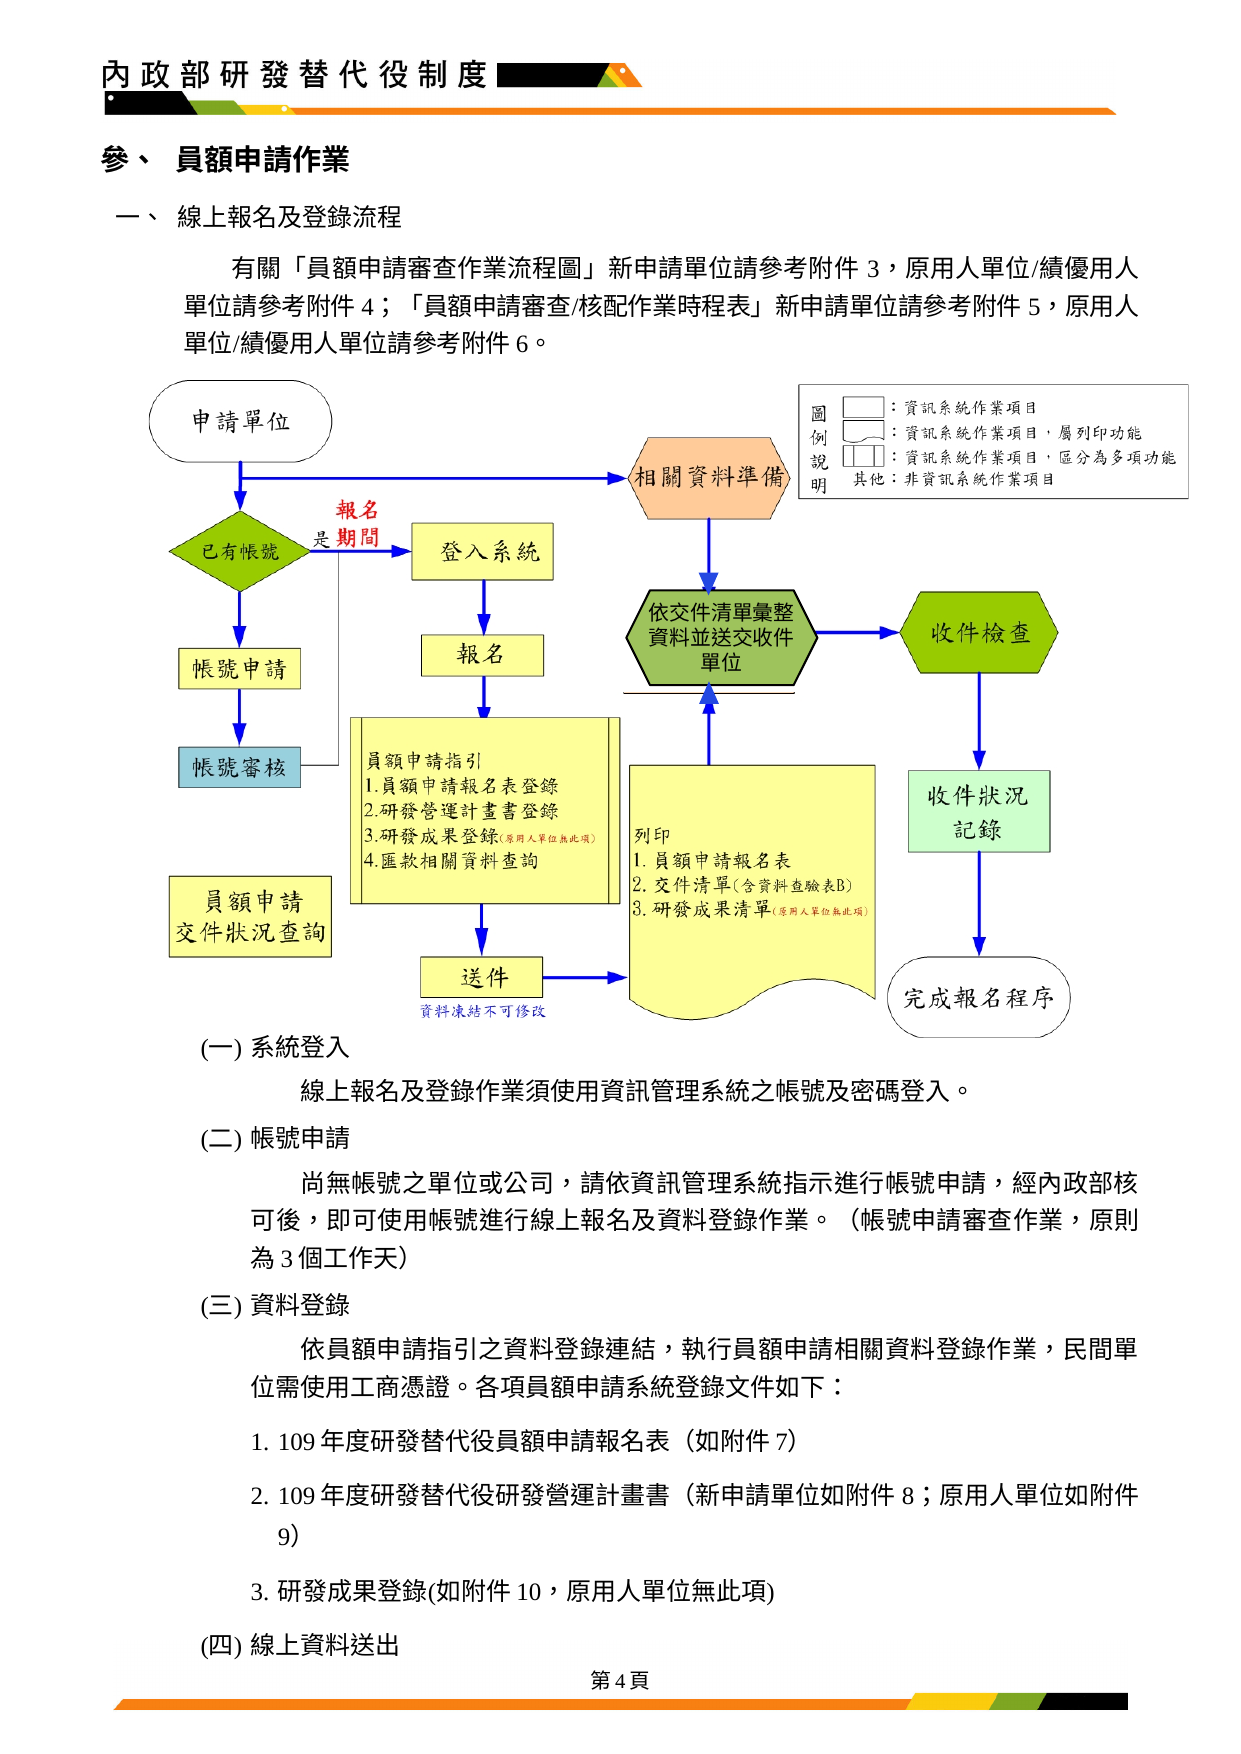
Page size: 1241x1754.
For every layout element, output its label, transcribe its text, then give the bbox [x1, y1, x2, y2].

list 員額申請作業 [100, 137, 1140, 179]
text 有關「員額申請審查作業流程圖」新申請單位請參考附件3，原用人單位/績優用人單位請參考附件4；「員額申請審查/核配作業時程表」新申請單位請參考附件5，原用人單位/績優用人單位請參考附件6。 [183, 248, 1140, 360]
list 線上資料送出 [200, 1621, 1140, 1662]
list 研發成果登錄(如附件10，原用人單位無此項) [250, 1567, 1140, 1608]
picture [100, 59, 1117, 123]
list 109年度研發替代役員額申請報名表（如附件7） [250, 1417, 1140, 1458]
text 尚無帳號之單位或公司，請依資訊管理系統指示進行帳號申請，經內政部核可後，即可使用帳號進行線上報名及資料登錄作業。（帳號申請審查作業，原則為3個工作天） [250, 1162, 1140, 1275]
list 線上報名及登錄流程 [115, 192, 1140, 235]
list 109年度研發替代役研發營運計畫書（新申請單位如附件8；原用人單位如附件9） [250, 1471, 1140, 1554]
picture [113, 1640, 1128, 1713]
list 系統登入 [200, 1023, 1140, 1064]
list 帳號申請 [200, 1114, 1140, 1156]
list 資料登錄 [200, 1281, 1140, 1323]
picture [148, 380, 1189, 1038]
text 依員額申請指引之資料登錄連結，執行員額申請相關資料登錄作業，民間單位需使用工商憑證。各項員額申請系統登錄文件如下： [250, 1329, 1140, 1404]
text 線上報名及登錄作業須使用資訊管理系統之帳號及密碼登入。 [250, 1071, 1140, 1108]
